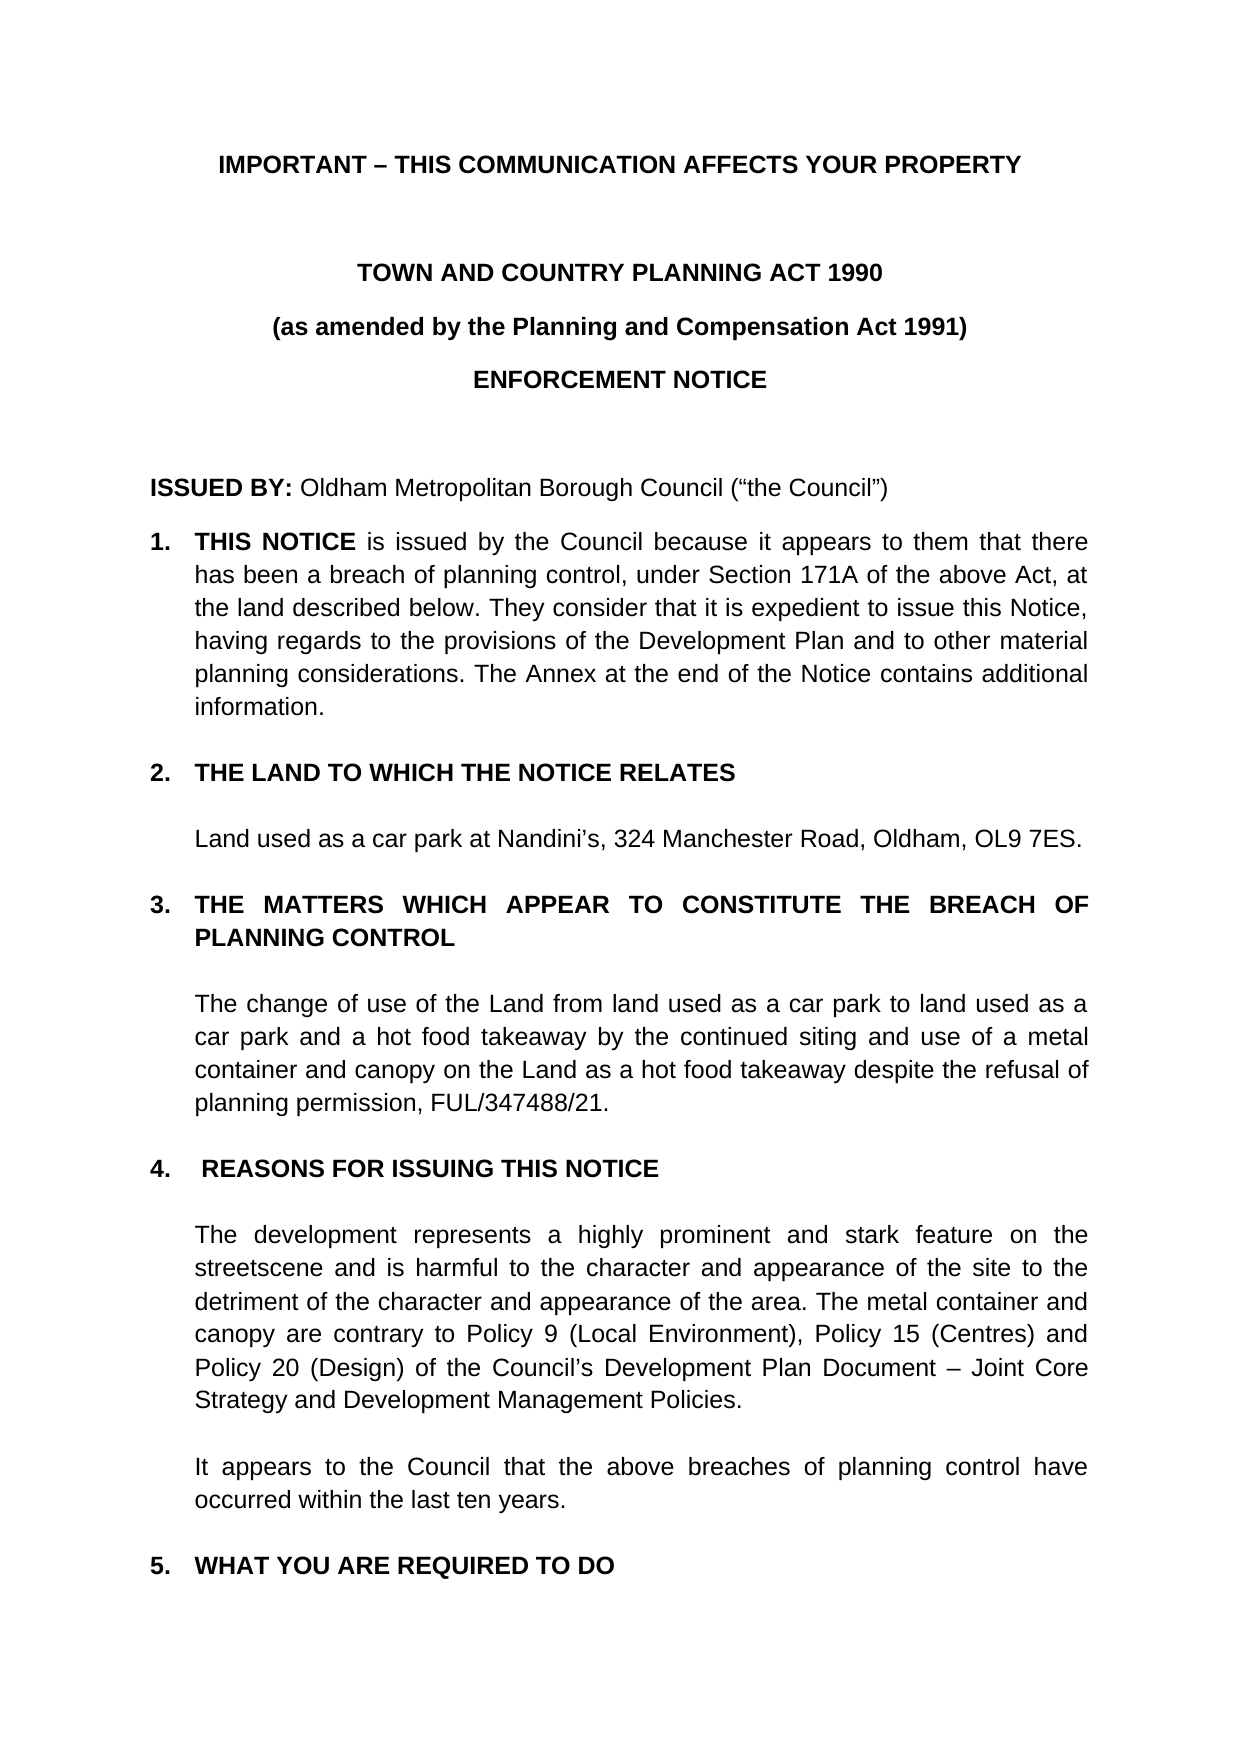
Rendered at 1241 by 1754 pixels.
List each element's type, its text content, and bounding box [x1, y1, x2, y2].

list REASONS FOR ISSUING THIS NOTICE [150, 1154, 1090, 1183]
list THE MATTERS WHICH APPEAR TO CONSTITUTE THE BREACH OF PLANNING CONTROL [150, 890, 1090, 952]
list WHAT YOU ARE REQUIRED TO DO [150, 1551, 1090, 1579]
list The development represents a highly prominent and stark feature on the streetscene and is harmful to the character and appearance of the site to the detriment of the character and appearance of the area. The metal container and canopy are contrary to Policy 9 (Local Environment), Policy 15 (Centres) and Policy 20 (Design) of the Council’s Development Plan Document – Joint Core Strategy and Development Management Policies. [194, 1220, 1090, 1414]
text ENFORCEMENT NOTICE [150, 365, 1090, 394]
list THE LAND TO WHICH THE NOTICE RELATES [150, 758, 1090, 787]
text IMPORTANT – THIS COMMUNICATION AFFECTS YOUR PROPERTY [150, 150, 1090, 179]
text (as amended by the Planning and Compensation Act 1991) [150, 312, 1090, 340]
list The change of use of the Land from land used as a car park to land used as a car park and a hot food takeaway by the continued siting and use of a metal container and canopy on the Land as a hot food takeaway despite the refusal of planning permission, FUL/347488/21. [194, 989, 1090, 1117]
list THIS NOTICE is issued by the Council because it appears to them that there has been a breach of planning control, under Section 171A of the above Act, at the land described below. They consider that it is expedient to issue this Notice, having regards to the provisions of the Development Plan and to other material planning considerations. The Annex at the end of the Notice contains additional information. [150, 527, 1090, 721]
text TOWN AND COUNTRY PLANNING ACT 1990 [150, 258, 1090, 286]
list Land used as a car park at Nandini’s, 324 Manchester Road, Oldham, OL9 7ES. [194, 824, 1090, 853]
list It appears to the Council that the above breaches of planning control have occurred within the last ten years. [194, 1452, 1090, 1513]
text ISSUED BY: Oldham Metropolitan Borough Council (“the Council”) [150, 473, 1090, 502]
